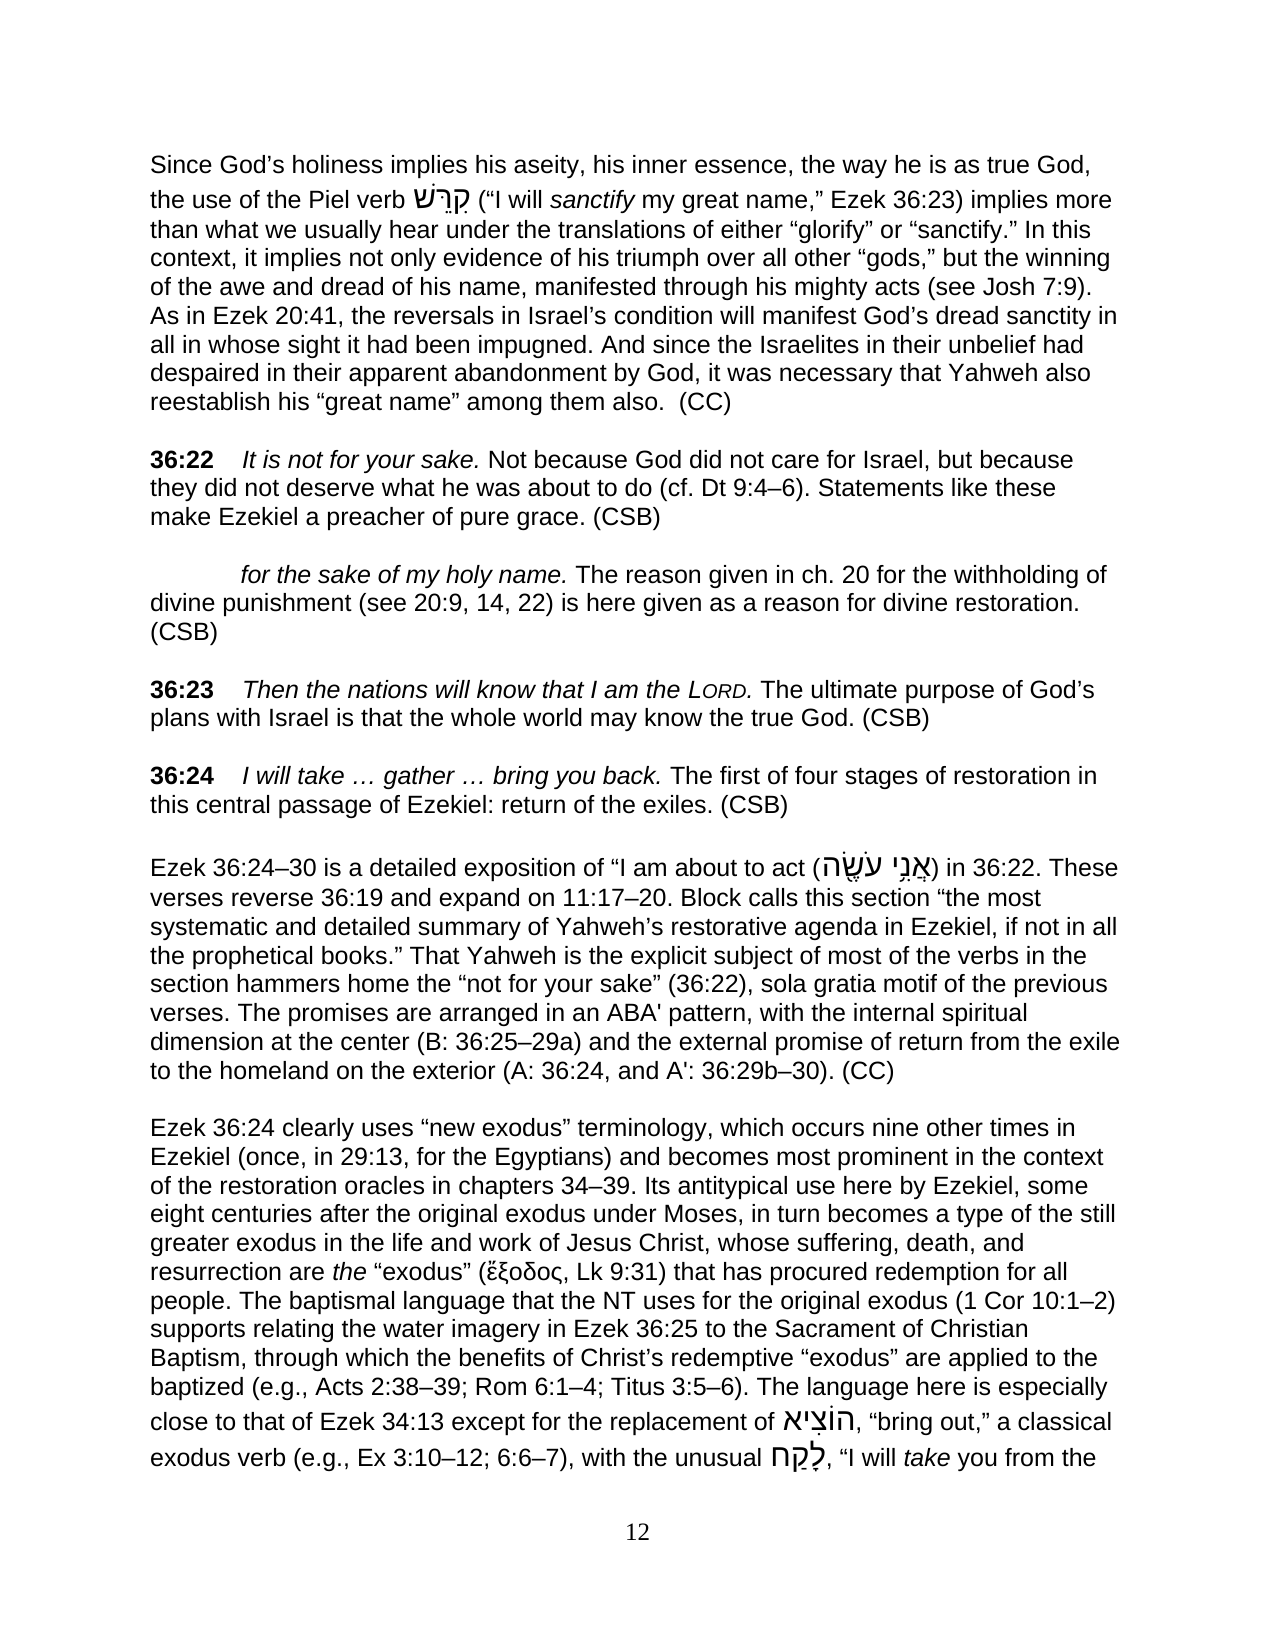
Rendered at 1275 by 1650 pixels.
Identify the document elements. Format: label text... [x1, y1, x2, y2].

text 36:22 It is not for your sake. Not because God did not care for Israel, but because they did not deserve what he was about to do (cf. Dt 9:4–6). Statements like these make Ezekiel a preacher of pure grace. (CSB) [150, 445, 1125, 531]
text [150, 1113, 1125, 1472]
text Ezek 36:24–30 is a detailed exposition of “I am about to act (אֲנִ֥י עֹשֶׂ֖ה) in 36:22. These verses reverse 36:19 and expand on 11:17–20. Block calls this section “the most systematic and detailed summary of Yahweh’s restorative agenda in Ezekiel, if not in all the prophetical books.” That Yahweh is the explicit subject of most of the verbs in the section hammers home the “not for your sake” (36:22), sola gratia motif of the previous verses. The promises are arranged in an ABA' pattern, with the internal spiritual dimension at the center (B: 36:25–29a) and the external promise of return from the exile to the homeland on the exterior (A: 36:24, and A': 36:29b–30). (CC) [150, 847, 1125, 1084]
text 36:24 I will take … gather … bring you back. The first of four stages of restoration in this central passage of Ezekiel: return of the exiles. (CSB) [150, 761, 1125, 818]
text 36:23 Then the nations will know that I am the Lord. The ultimate purpose of God’s plans with Israel is that the whole world may know the true God. (CSB) [150, 675, 1125, 732]
text Since God’s holiness implies his aseity, his inner essence, the way he is as true God, the use of the Piel verb קִרֵּשׁ (“I will sanctify my great name,” Ezek 36:23) implies more than what we usually hear under the translations of either “glorify” or “sanctify.” In this context, it implies not only evidence of his triumph over all other “gods,” but the winning of the awe and dread of his name, manifested through his mighty acts (see Josh 7:9). As in Ezek 20:41, the reversals in Israel’s condition will manifest God’s dread sanctity in all in whose sight it had been impugned. And since the Israelites in their unbelief had despaired in their apparent abandonment by God, it was necessary that Yahweh also reestablish his “great name” among them also. (CC) [150, 150, 1125, 416]
text for the sake of my holy name. The reason given in ch. 20 for the withholding of divine punishment (see 20:9, 14, 22) is here given as a reason for divine restoration. (CSB) [150, 560, 1125, 646]
